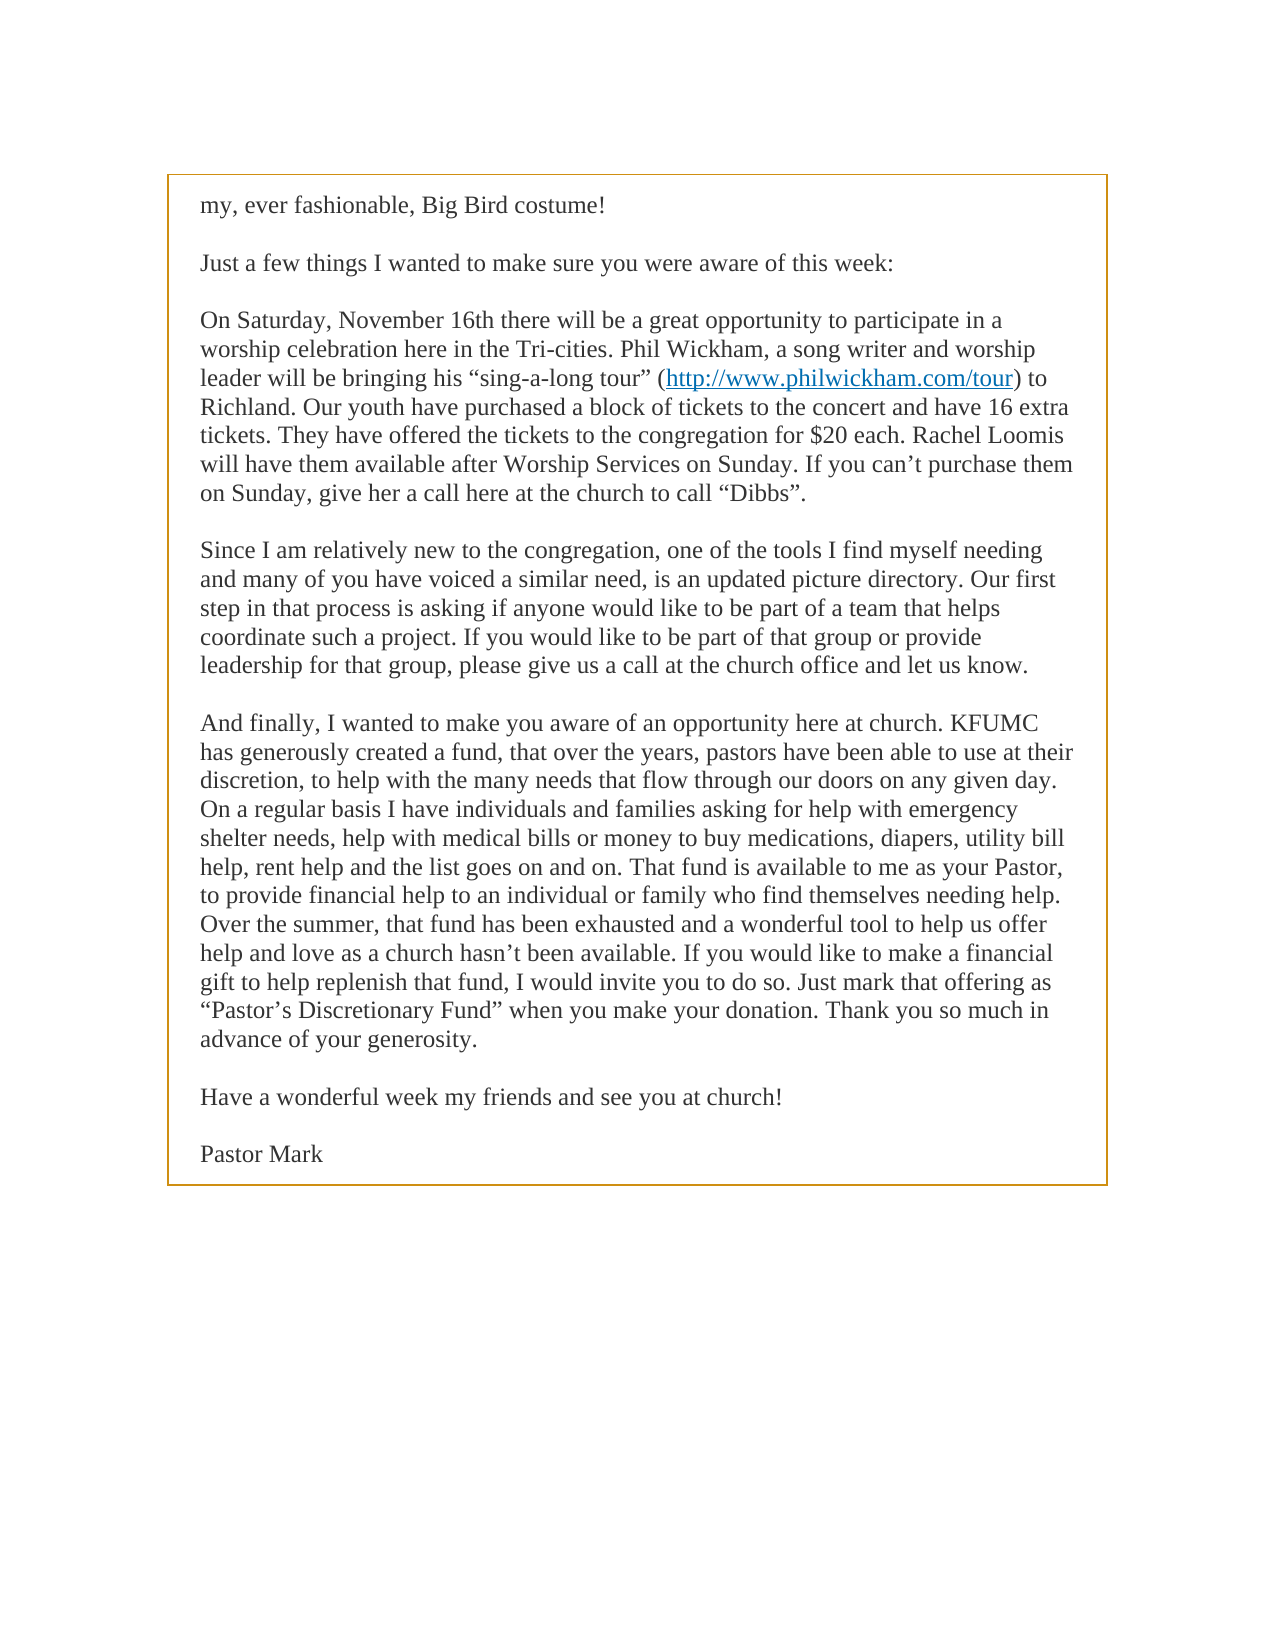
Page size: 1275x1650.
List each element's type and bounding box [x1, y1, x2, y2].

table_header [150, 150, 1125, 1209]
